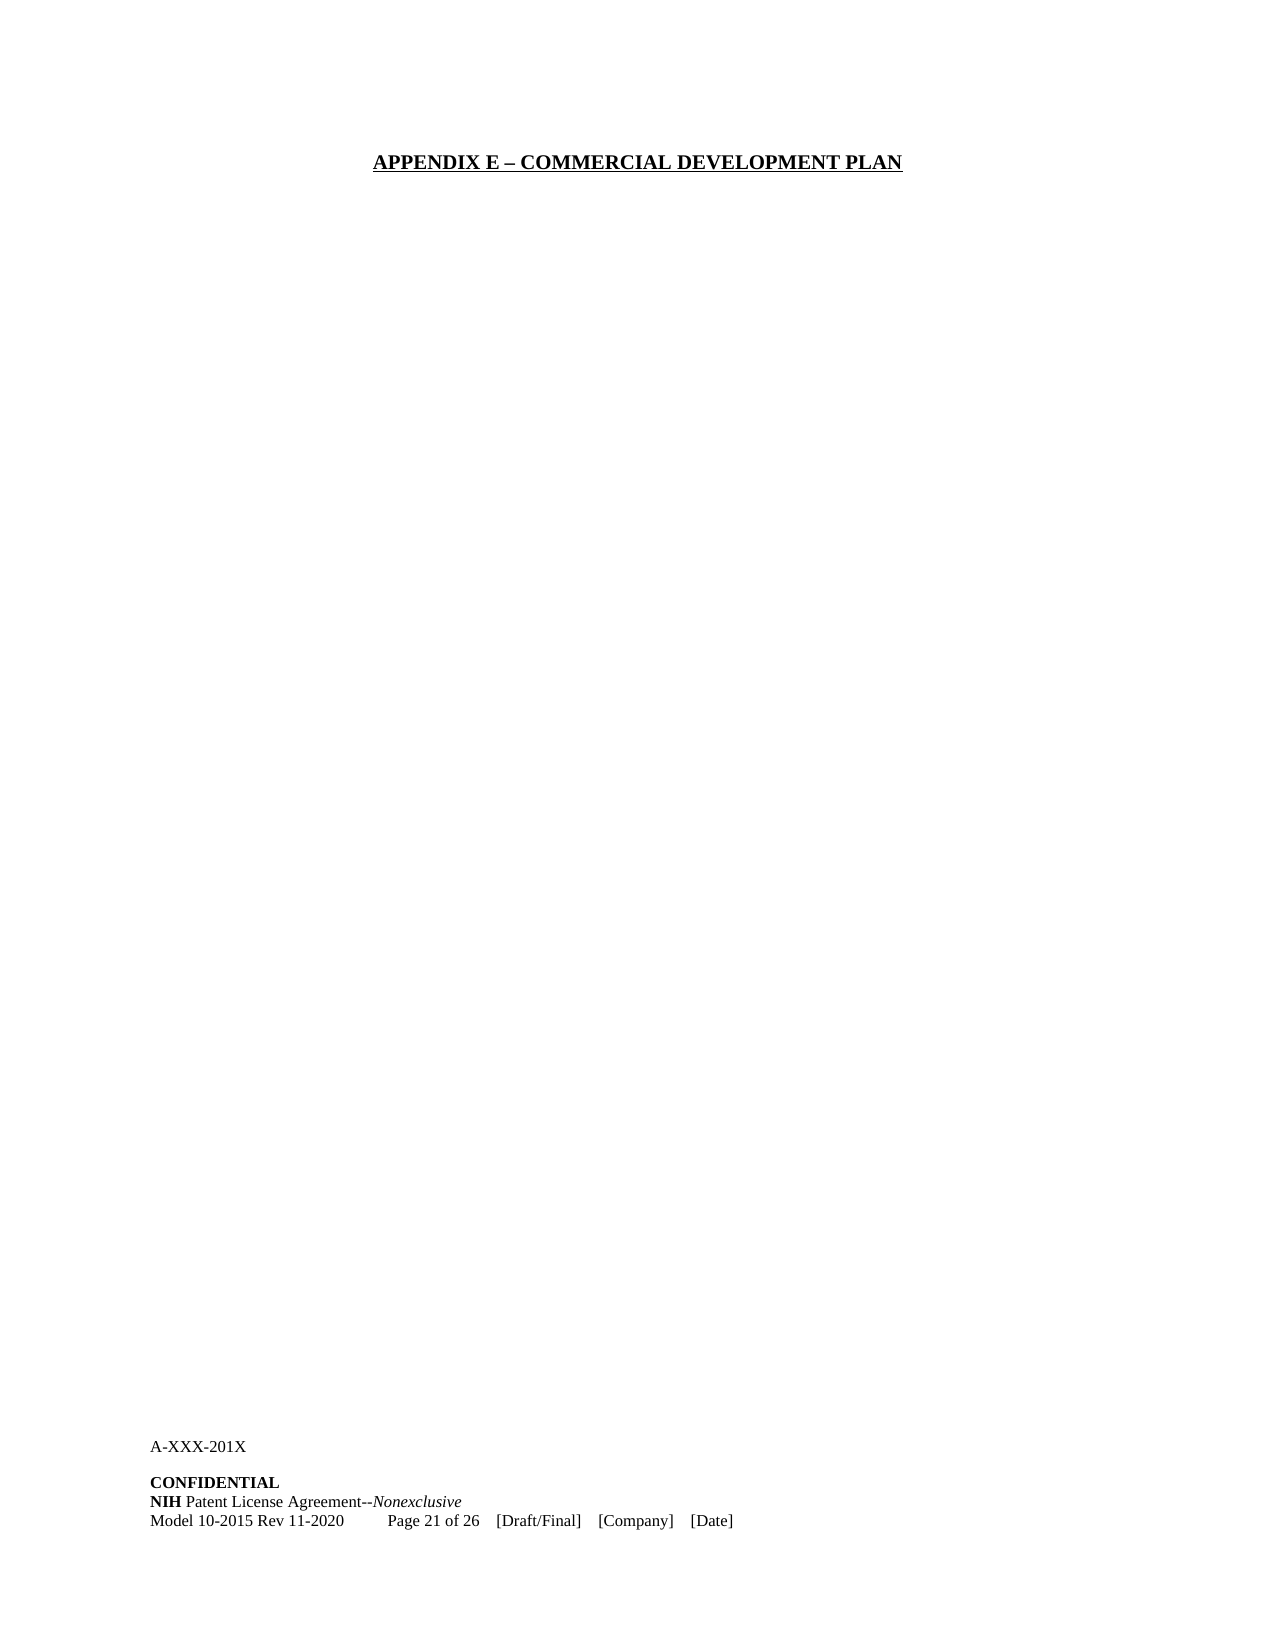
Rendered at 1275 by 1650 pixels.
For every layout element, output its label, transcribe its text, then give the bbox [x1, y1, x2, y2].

title APPENDIX E – Commercial Development Plan [150, 150, 1125, 174]
